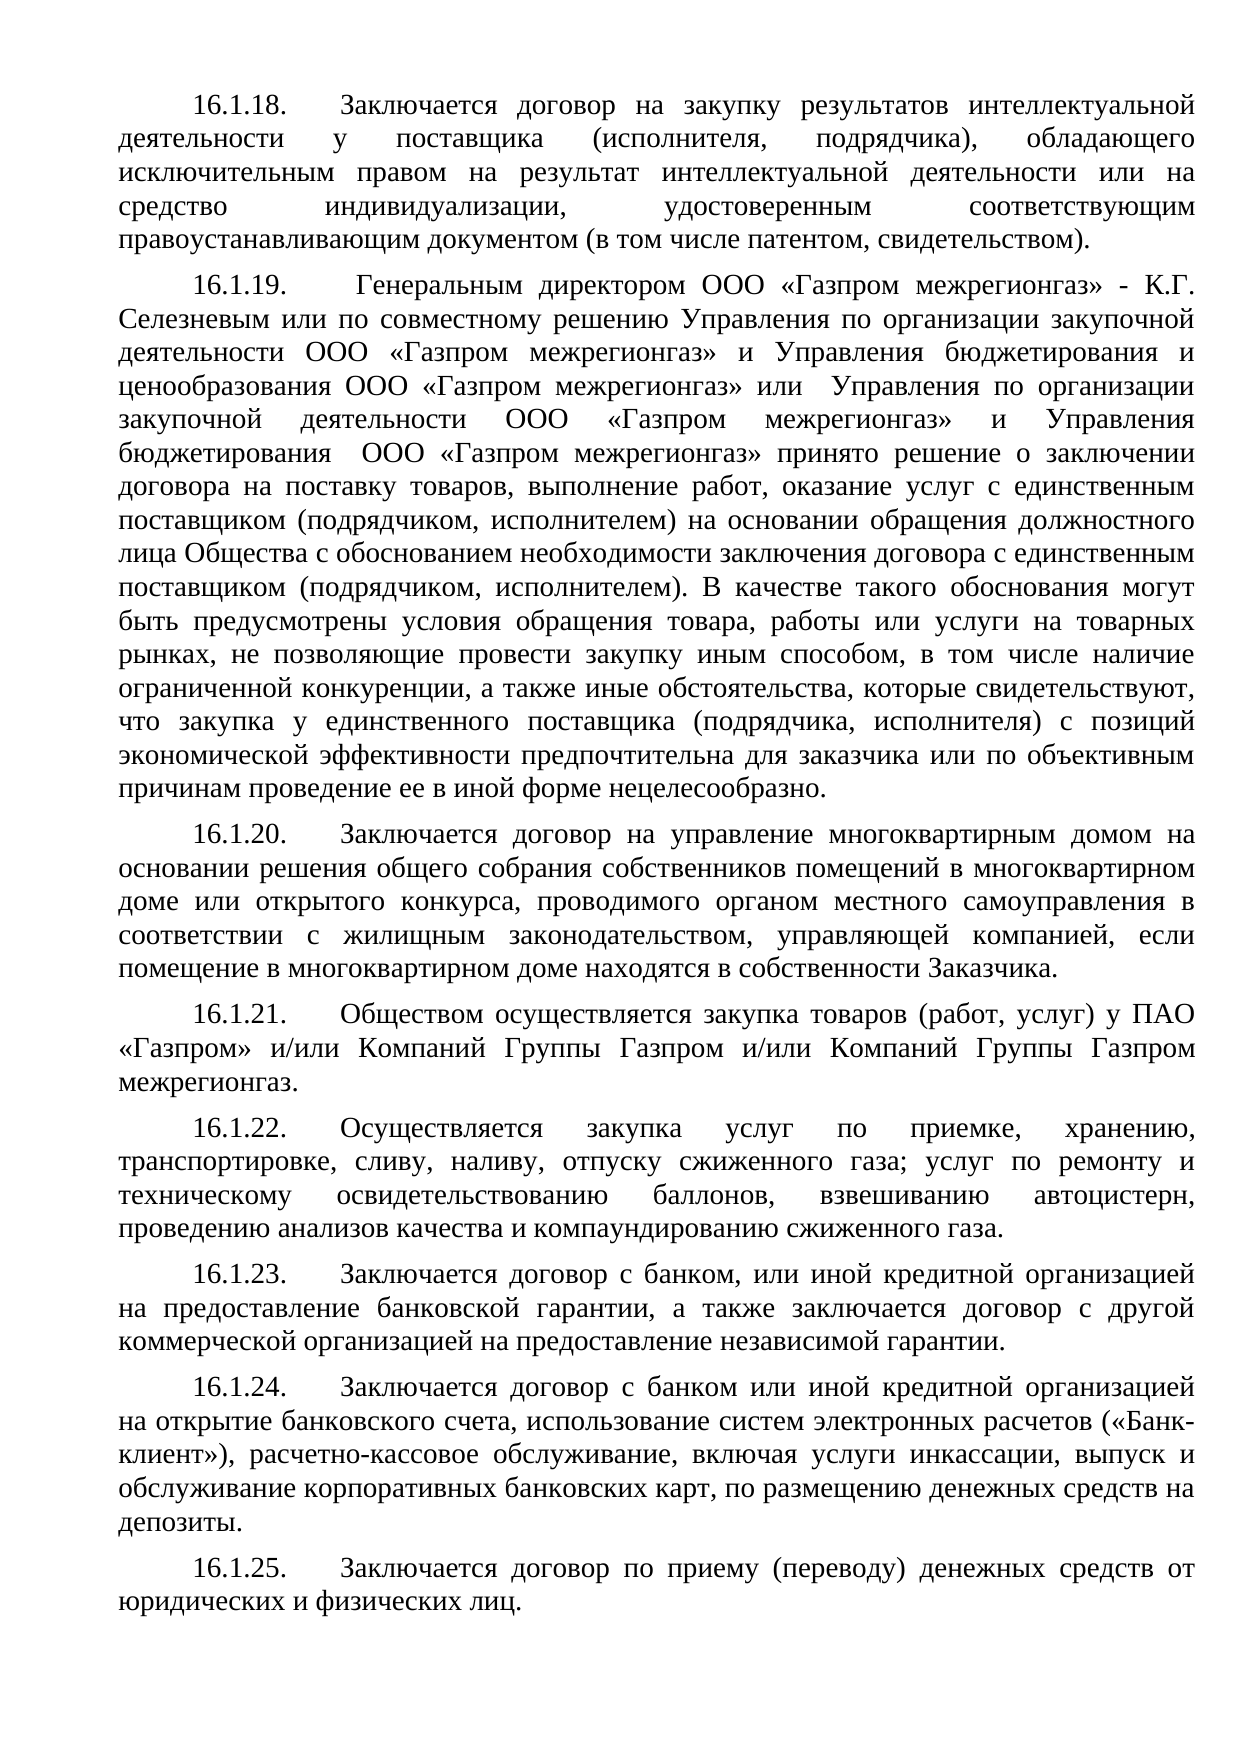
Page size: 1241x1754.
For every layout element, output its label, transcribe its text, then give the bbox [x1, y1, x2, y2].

list Генеральным директором ООО «Газпром межрегионгаз» - К.Г. Селезневым или по совместному решению Управления по организации закупочной деятельности ООО «Газпром межрегионгаз» и Управления бюджетирования и ценообразования ООО «Газпром межрегионгаз» или Управления по организации закупочной деятельности ООО «Газпром межрегионгаз» и Управления бюджетирования ООО «Газпром межрегионгаз» принято решение о заключении договора на поставку товаров, выполнение работ, оказание услуг с единственным поставщиком (подрядчиком, исполнителем) на основании обращения должностного лица Общества с обоснованием необходимости заключения договора с единственным поставщиком (подрядчиком, исполнителем). В качестве такого обоснования могут быть предусмотрены условия обращения товара, работы или услуги на товарных рынках, не позволяющие провести закупку иным способом, в том числе наличие ограниченной конкуренции, а также иные обстоятельства, которые свидетельствуют, что закупка у единственного поставщика (подрядчика, исполнителя) с позиций экономической эффективности предпочтительна для заказчика или по объективным причинам проведение ее в иной форме нецелесообразно. [118, 267, 1196, 804]
list Осуществляется закупка услуг по приемке, хранению, транспортировке, сливу, наливу, отпуску сжиженного газа; услуг по ремонту и техническому освидетельствованию баллонов, взвешиванию автоцистерн, проведению анализов качества и компаундированию сжиженного газа. [118, 1110, 1196, 1244]
list Заключается договор по приему (переводу) денежных средств от юридических и физических лиц. [118, 1550, 1196, 1617]
list Обществом осуществляется закупка товаров (работ, услуг) у ПАО «Газпром» и/или Компаний Группы Газпром и/или Компаний Группы Газпром межрегионгаз. [118, 997, 1196, 1097]
list Заключается договор на закупку результатов интеллектуальной деятельности у поставщика (исполнителя, подрядчика), обладающего исключительным правом на результат интеллектуальной деятельности или на средство индивидуализации, удостоверенным соответствующим правоустанавливающим документом (в том числе патентом, свидетельством). [118, 87, 1196, 255]
list Заключается договор с банком или иной кредитной организацией на открытие банковского счета, использование систем электронных расчетов («Банк-клиент»), расчетно-кассовое обслуживание, включая услуги инкассации, выпуск и обслуживание корпоративных банковских карт, по размещению денежных средств на депозиты. [118, 1369, 1196, 1537]
list Заключается договор на управление многоквартирным домом на основании решения общего собрания собственников помещений в многоквартирном доме или открытого конкурса, проводимого органом местного самоуправления в соответствии с жилищным законодательством, управляющей компанией, если помещение в многоквартирном доме находятся в собственности Заказчика. [118, 816, 1196, 984]
list Заключается договор с банком, или иной кредитной организацией на предоставление банковской гарантии, а также заключается договор с другой коммерческой организацией на предоставление независимой гарантии. [118, 1256, 1196, 1357]
